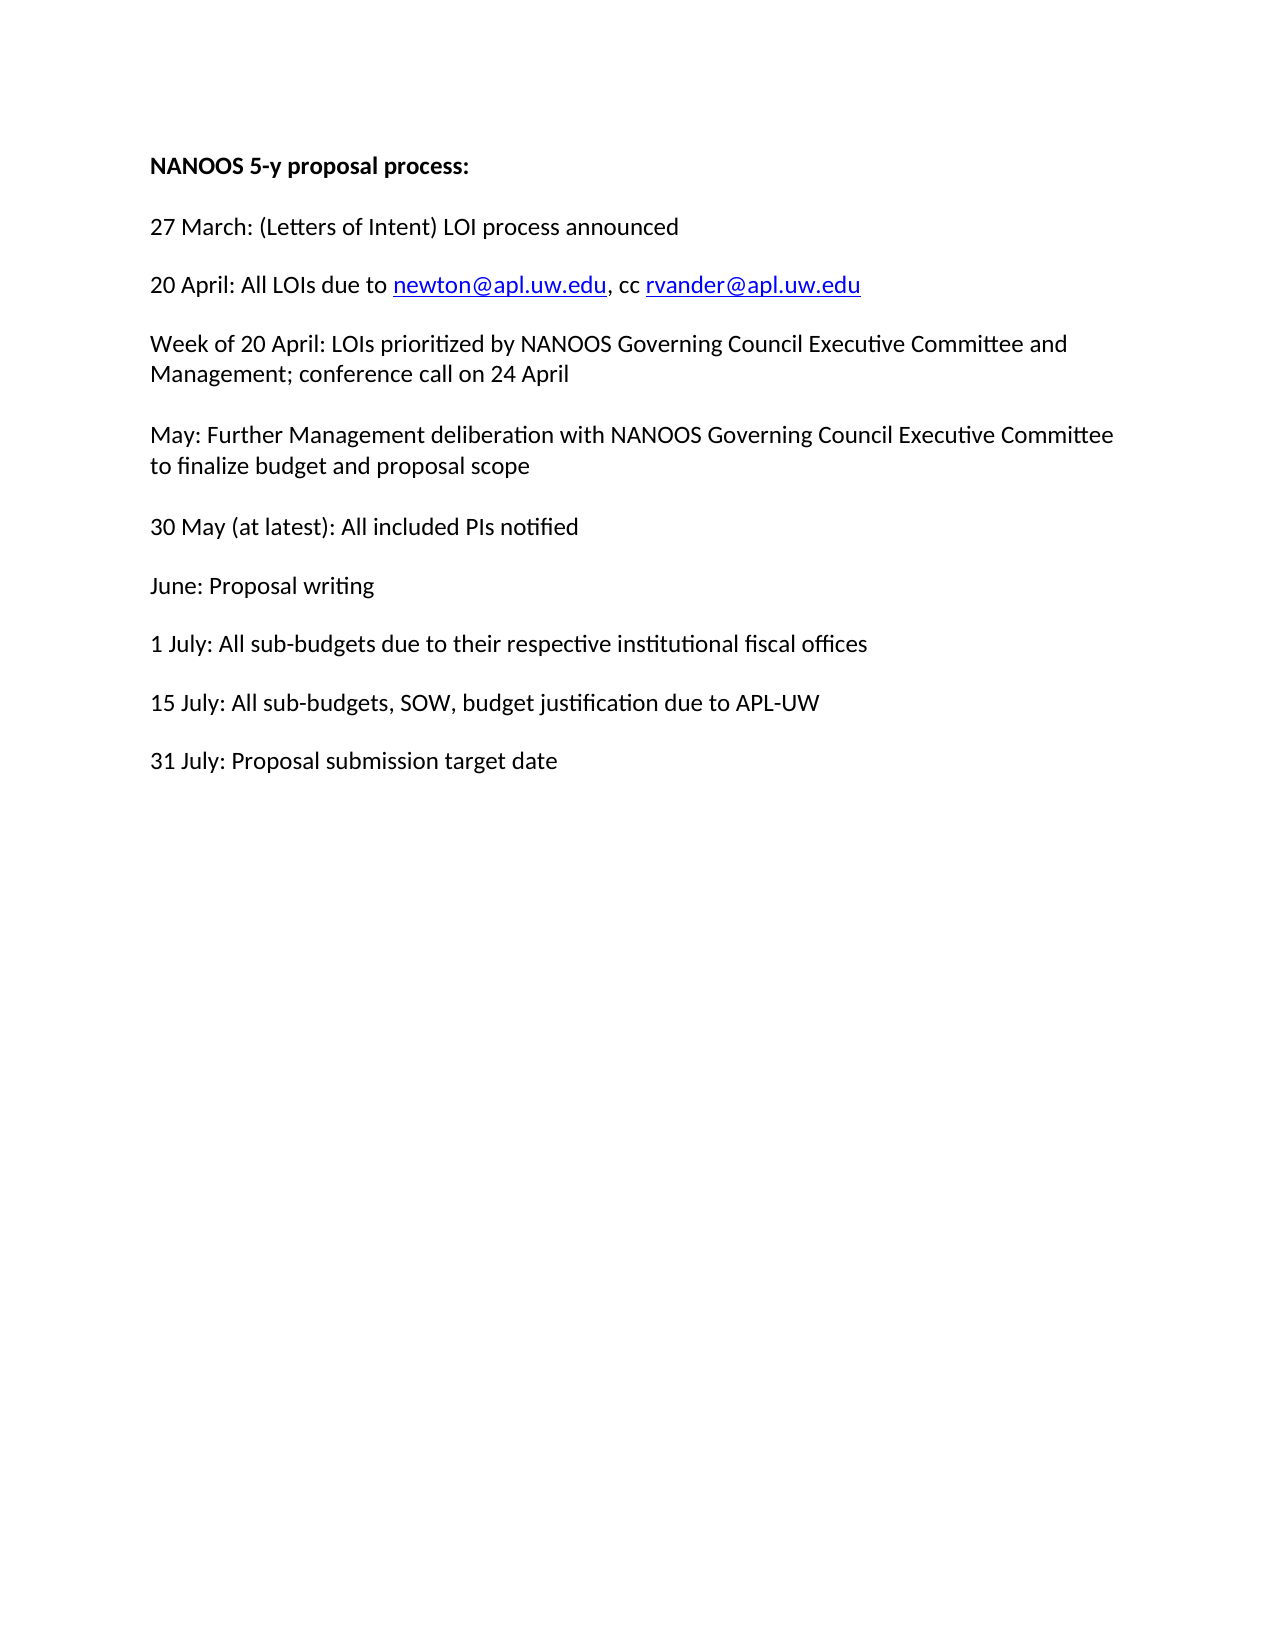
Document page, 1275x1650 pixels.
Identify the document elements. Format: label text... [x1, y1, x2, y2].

text June: Proposal writing [150, 570, 1125, 628]
text 20 April: All LOIs due to newton@apl.uw.edu, cc rvander@apl.uw.edu [150, 269, 1125, 328]
text Week of 20 April: LOIs prioritized by NANOOS Governing Council Executive Committee and Management; conference call on 24 April [150, 328, 1125, 389]
text 1 July: All sub-budgets due to their respective institutional fiscal offices [150, 628, 1125, 687]
text 27 March: (Letters of Intent) LOI process announced [150, 211, 1125, 269]
text 30 May (at latest): All included PIs notified [150, 511, 1125, 570]
text May: Further Management deliberation with NANOOS Governing Council Executive Committee to finalize budget and proposal scope [150, 420, 1125, 481]
text 15 July: All sub-budgets, SOW, budget justification due to APL-UW [150, 687, 1125, 745]
text NANOOS 5-y proposal process: [150, 150, 1125, 181]
text 31 July: Proposal submission target date [150, 745, 1125, 776]
